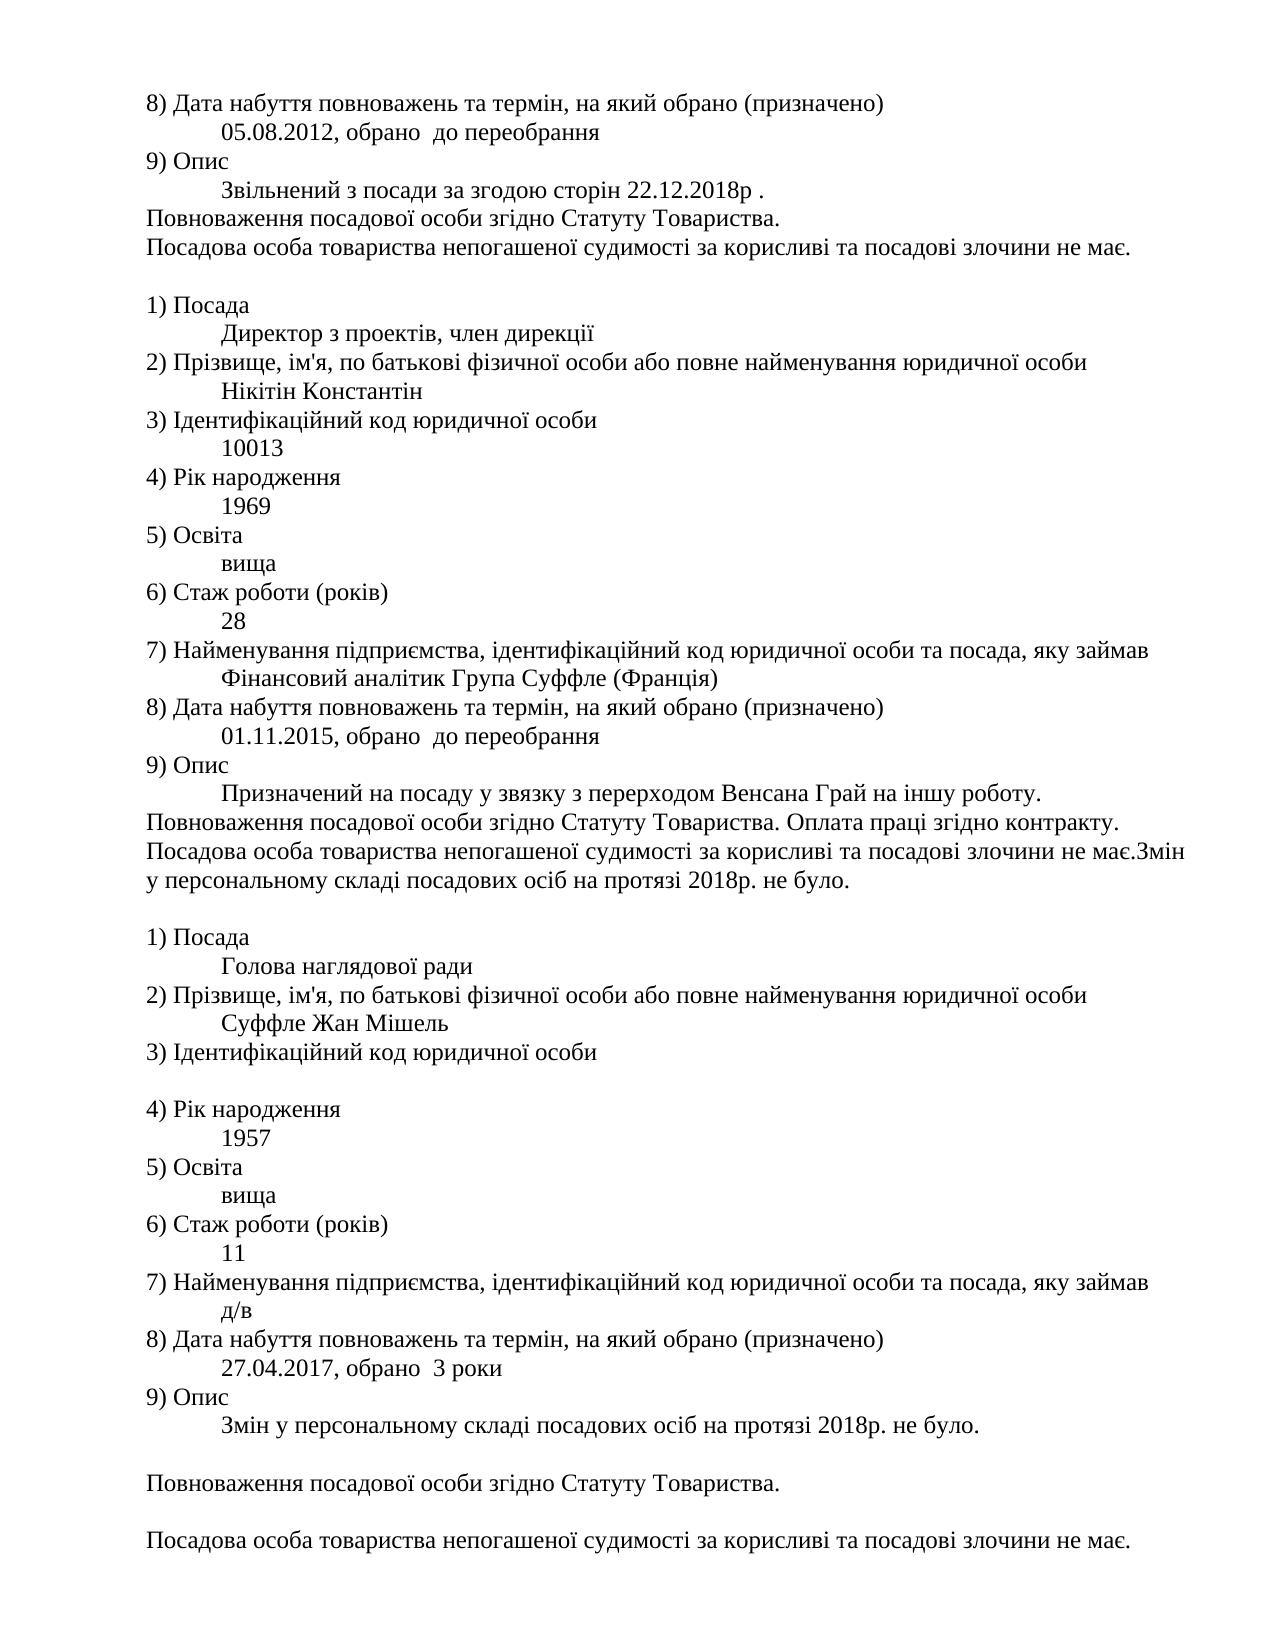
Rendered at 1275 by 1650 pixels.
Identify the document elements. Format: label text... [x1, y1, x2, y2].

text д/в [146, 1295, 1186, 1324]
text Змiн у персональному складi посадових осiб на протязi 2018р. не було. [146, 1410, 1186, 1439]
text 8) Дата набуття повноважень та термін, на який обрано (призначено) [146, 1324, 1186, 1353]
text Повноваження посадової особи згiдно Статуту Товариства. [146, 203, 1186, 232]
text 2) Прізвище, ім'я, по батькові фізичної особи або повне найменування юридичної особи [146, 347, 1186, 376]
text 5) Освіта [146, 1152, 1186, 1180]
text 27.04.2017, обрано 3 роки [146, 1353, 1186, 1382]
text Посадова особа товариства непогашеної судимостi за корисливi та посадовi злочини не має. [146, 1525, 1186, 1554]
text 11 [146, 1238, 1186, 1267]
text 6) Стаж роботи (років) [146, 577, 1186, 606]
text 1) Посада [146, 922, 1186, 951]
text 7) Найменування підприємства, ідентифікаційний код юридичної особи та посада, яку займав [146, 1267, 1186, 1295]
text 6) Стаж роботи (років) [146, 1209, 1186, 1238]
text 1969 [146, 491, 1186, 520]
text 9) Опис [146, 1382, 1186, 1410]
text 28 [146, 606, 1186, 635]
text 05.08.2012, обрано до переобрання [146, 117, 1186, 146]
text 8) Дата набуття повноважень та термін, на який обрано (призначено) [146, 88, 1186, 117]
text Голова наглядової ради [146, 951, 1186, 980]
text Посадова особа товариства непогашеної судимостi за корисливi та посадовi злочини не має. [146, 232, 1186, 261]
text 7) Найменування підприємства, ідентифікаційний код юридичної особи та посада, яку займав [146, 635, 1186, 663]
text Директор з проектiв, член дирекцiї [146, 318, 1186, 347]
text 1957 [146, 1123, 1186, 1152]
text 3) Ідентифікаційний код юридичної особи [146, 1037, 1186, 1066]
text Звiльнений з посади за згодою сторiн 22.12.2018р . [146, 175, 1186, 203]
text Суффле Жан Мiшель [146, 1008, 1186, 1037]
text 9) Опис [146, 146, 1186, 175]
text вища [146, 548, 1186, 577]
text 3) Ідентифікаційний код юридичної особи [146, 405, 1186, 433]
text Нiкiтiн Константiн [146, 376, 1186, 405]
text 2) Прізвище, ім'я, по батькові фізичної особи або повне найменування юридичної особи [146, 980, 1186, 1008]
text 5) Освіта [146, 520, 1186, 548]
text 8) Дата набуття повноважень та термін, на який обрано (призначено) [146, 692, 1186, 721]
text 4) Рік народження [146, 462, 1186, 491]
text Призначений на посаду у звязку з перерходом Венсана Грай на iншу роботу. [146, 778, 1186, 807]
text 01.11.2015, обрано до переобрання [146, 721, 1186, 750]
text 10013 [146, 433, 1186, 462]
text 4) Рік народження [146, 1094, 1186, 1123]
text Фiнансовий аналiтик Група Суффле (Францiя) [146, 663, 1186, 692]
text 9) Опис [146, 750, 1186, 778]
text Повноваження посадової особи згiдно Статуту Товариства. Оплата працi згiдно контракту. [146, 807, 1186, 836]
text Посадова особа товариства непогашеної судимостi за корисливi та посадовi злочини не має.Змiн у персональному складi посадових осiб на протязi 2018р. не було. [146, 836, 1186, 893]
text Повноваження посадової особи згiдно Статуту Товариства. [146, 1468, 1186, 1497]
text 1) Посада [146, 290, 1186, 318]
text вища [146, 1180, 1186, 1209]
